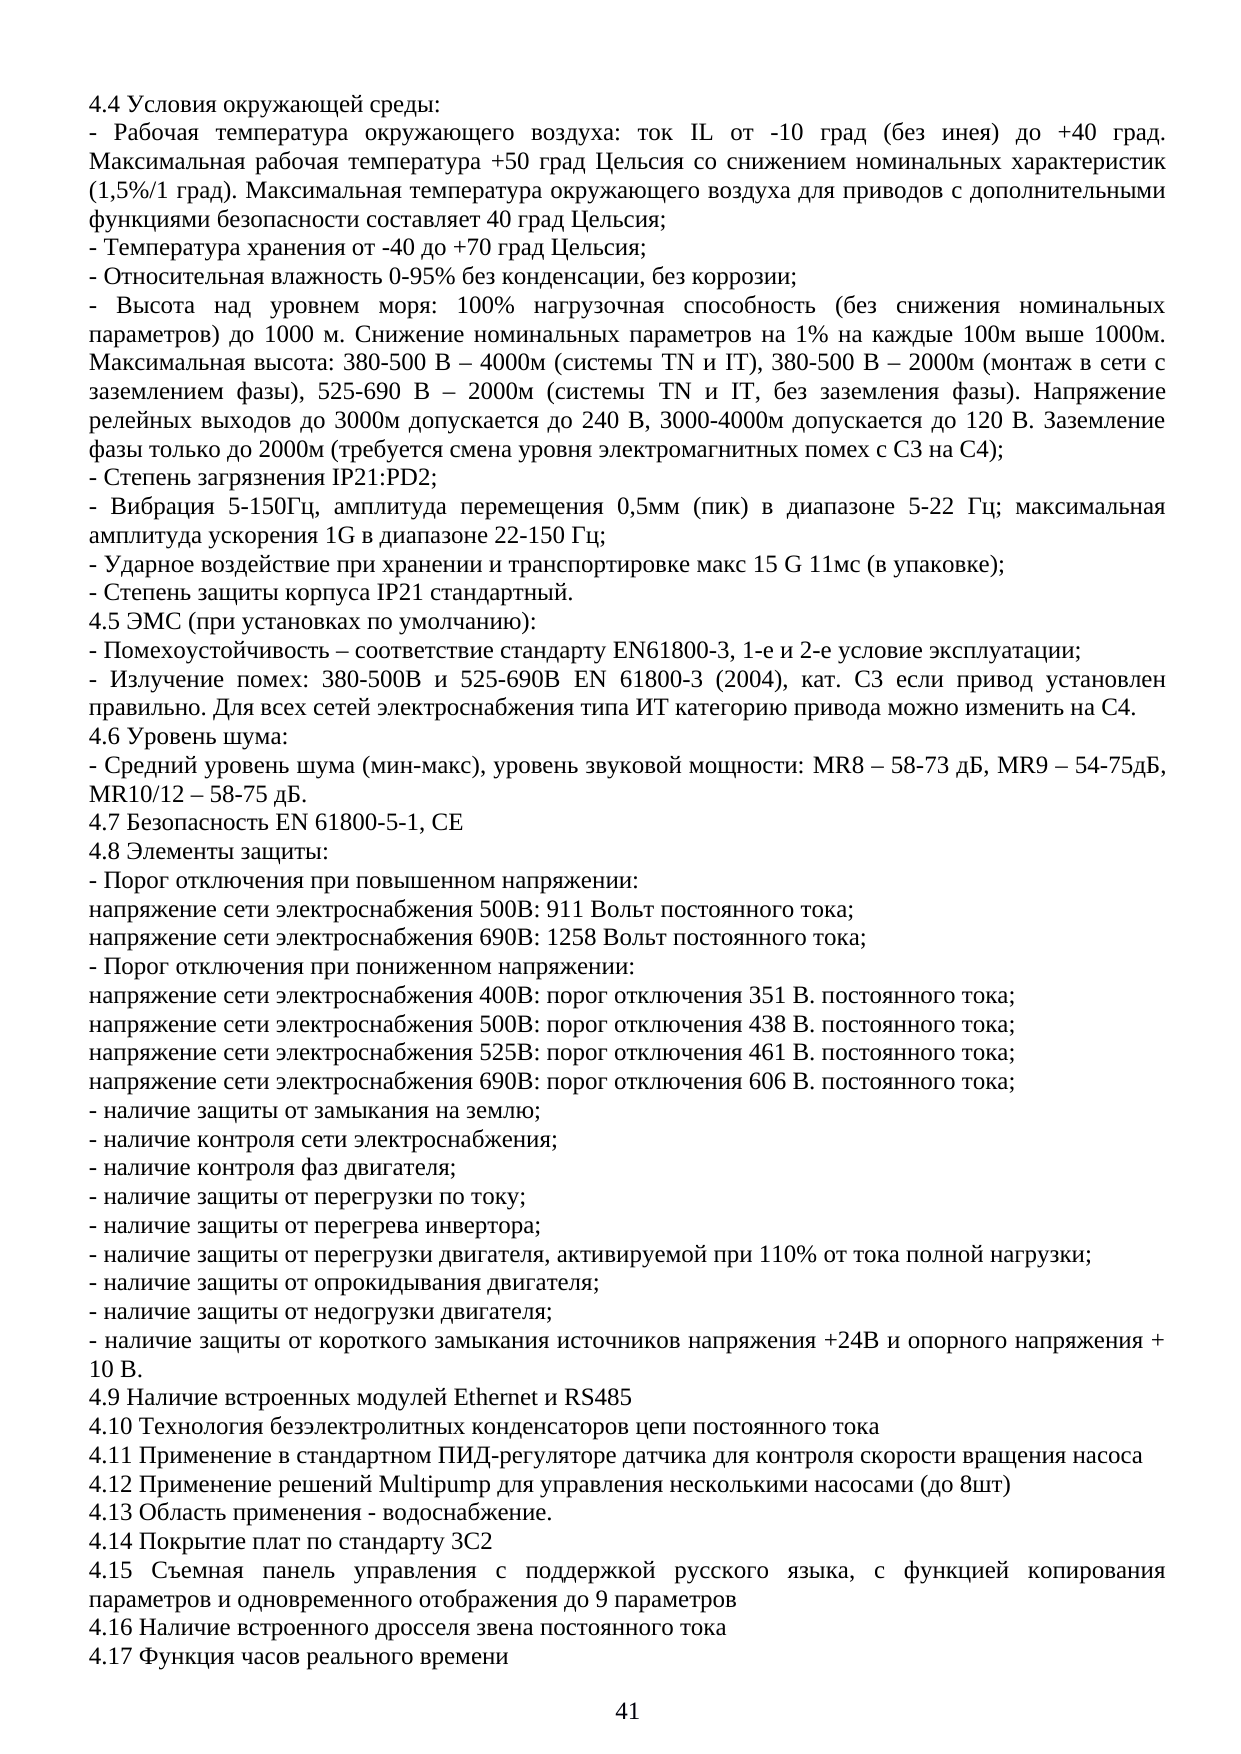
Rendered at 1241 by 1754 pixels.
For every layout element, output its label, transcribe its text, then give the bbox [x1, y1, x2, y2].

text 4.17 Функция часов реального времени [89, 1641, 1167, 1670]
text 4.9 Наличие встроенных модулей Ethernet и RS485 [89, 1382, 1167, 1411]
text 4.4 Условия окружающей среды: [89, 89, 1167, 117]
text напряжение сети электроснабжения 690В: порог отключения 606 В. постоянного тока; [89, 1066, 1167, 1095]
text 4.14 Покрытие плат по стандарту 3C2 [89, 1526, 1167, 1555]
text 4.11 Применение в стандартном ПИД-регуляторе датчика для контроля скорости вращения насоса [89, 1440, 1167, 1469]
list Безопасность EN 61800-5-1, CE [89, 807, 1167, 836]
text - Ударное воздействие при хранении и транспортировке макс 15 G 11мс (в упаковке); [89, 549, 1167, 577]
text напряжение сети электроснабжения 690В: 1258 Вольт постоянного тока; [89, 922, 1167, 951]
text - Излучение помех: 380-500В и 525-690В EN 61800-3 (2004), кат. С3 если привод установлен правильно. Для всех сетей электроснабжения типа ИТ категорию привода можно изменить на С4. [89, 664, 1167, 721]
text - наличие защиты от перегрузки двигателя, активируемой при 110% от тока полной нагрузки; [89, 1239, 1167, 1267]
text - наличие контроля сети электроснабжения; [89, 1124, 1167, 1152]
text напряжение сети электроснабжения 525В: порог отключения 461 В. постоянного тока; [89, 1037, 1167, 1066]
text - Средний уровень шума (мин-макс), уровень звуковой мощности: MR8 – 58-73 дБ, MR9 – 54-75дБ, MR10/12 – 58-75 дБ. [89, 750, 1167, 807]
text - наличие защиты от перегрузки по току; [89, 1181, 1167, 1210]
text 4.8 Элементы защиты: [89, 836, 1167, 865]
text - Вибрация 5-150Гц, амплитуда перемещения 0,5мм (пик) в диапазоне 5-22 Гц; максимальная амплитуда ускорения 1G в диапазоне 22-150 Гц; [89, 491, 1167, 549]
text - наличие защиты от короткого замыкания источников напряжения +24В и опорного напряжения + 10 В. [89, 1325, 1167, 1382]
text - Относительная влажность 0-95% без конденсации, без коррозии; [89, 261, 1167, 290]
text - Порог отключения при пониженном напряжении: [89, 951, 1167, 980]
text - Высота над уровнем моря: 100% нагрузочная способность (без снижения номинальных параметров) до 1000 м. Снижение номинальных параметров на 1% на каждые 100м выше 1000м. Максимальная высота: 380-500 В – 4000м (системы TN и IT), 380-500 В – 2000м (монтаж в сети с заземлением фазы), 525-690 В – 2000м (системы TN и IT, без заземления фазы). Напряжение релейных выходов до 3000м допускается до 240 В, 3000-4000м допускается до 120 В. Заземление фазы только до 2000м (требуется смена уровня электромагнитных помех с С3 на С4); [89, 290, 1167, 462]
text - Помехоустойчивость – соответствие стандарту EN61800-3, 1-е и 2-е условие эксплуатации; [89, 635, 1167, 664]
text 4.13 Область применения - водоснабжение. [89, 1497, 1167, 1526]
text 4.6 Уровень шума: [89, 721, 1167, 750]
text напряжение сети электроснабжения 400В: порог отключения 351 В. постоянного тока; [89, 980, 1167, 1009]
text 4.15 Съемная панель управления с поддержкой русского языка, с функцией копирования параметров и одновременного отображения до 9 параметров [89, 1555, 1167, 1612]
text 4.10 Технология безэлектролитных конденсаторов цепи постоянного тока [89, 1411, 1167, 1440]
text - наличие контроля фаз двигателя; [89, 1152, 1167, 1181]
text - наличие защиты от недогрузки двигателя; [89, 1296, 1167, 1325]
text - Порог отключения при повышенном напряжении: [89, 865, 1167, 894]
text - Степень загрязнения IP21:PD2; [89, 462, 1167, 491]
text 4.12 Применение решений Multipump для управления несколькими насосами (до 8шт) [89, 1469, 1167, 1497]
text - наличие защиты от замыкания на землю; [89, 1095, 1167, 1124]
text - наличие защиты от перегрева инвертора; [89, 1210, 1167, 1239]
text напряжение сети электроснабжения 500В: порог отключения 438 В. постоянного тока; [89, 1009, 1167, 1037]
text 4.16 Наличие встроенного дросселя звена постоянного тока [89, 1612, 1167, 1641]
text - наличие защиты от опрокидывания двигателя; [89, 1267, 1167, 1296]
text - Рабочая температура окружающего воздуха: ток IL от -10 град (без инея) до +40 град. Максимальная рабочая температура +50 град Цельсия со снижением номинальных характеристик (1,5%/1 град). Максимальная температура окружающего воздуха для приводов с дополнительными функциями безопасности составляет 40 град Цельсия; [89, 117, 1167, 232]
text - Температура хранения от -40 до +70 град Цельсия; [89, 232, 1167, 261]
text - Степень защиты корпуса IP21 стандартный. [89, 577, 1167, 606]
text напряжение сети электроснабжения 500В: 911 Вольт постоянного тока; [89, 894, 1167, 922]
text 4.5 ЭМС (при установках по умолчанию): [89, 606, 1167, 635]
